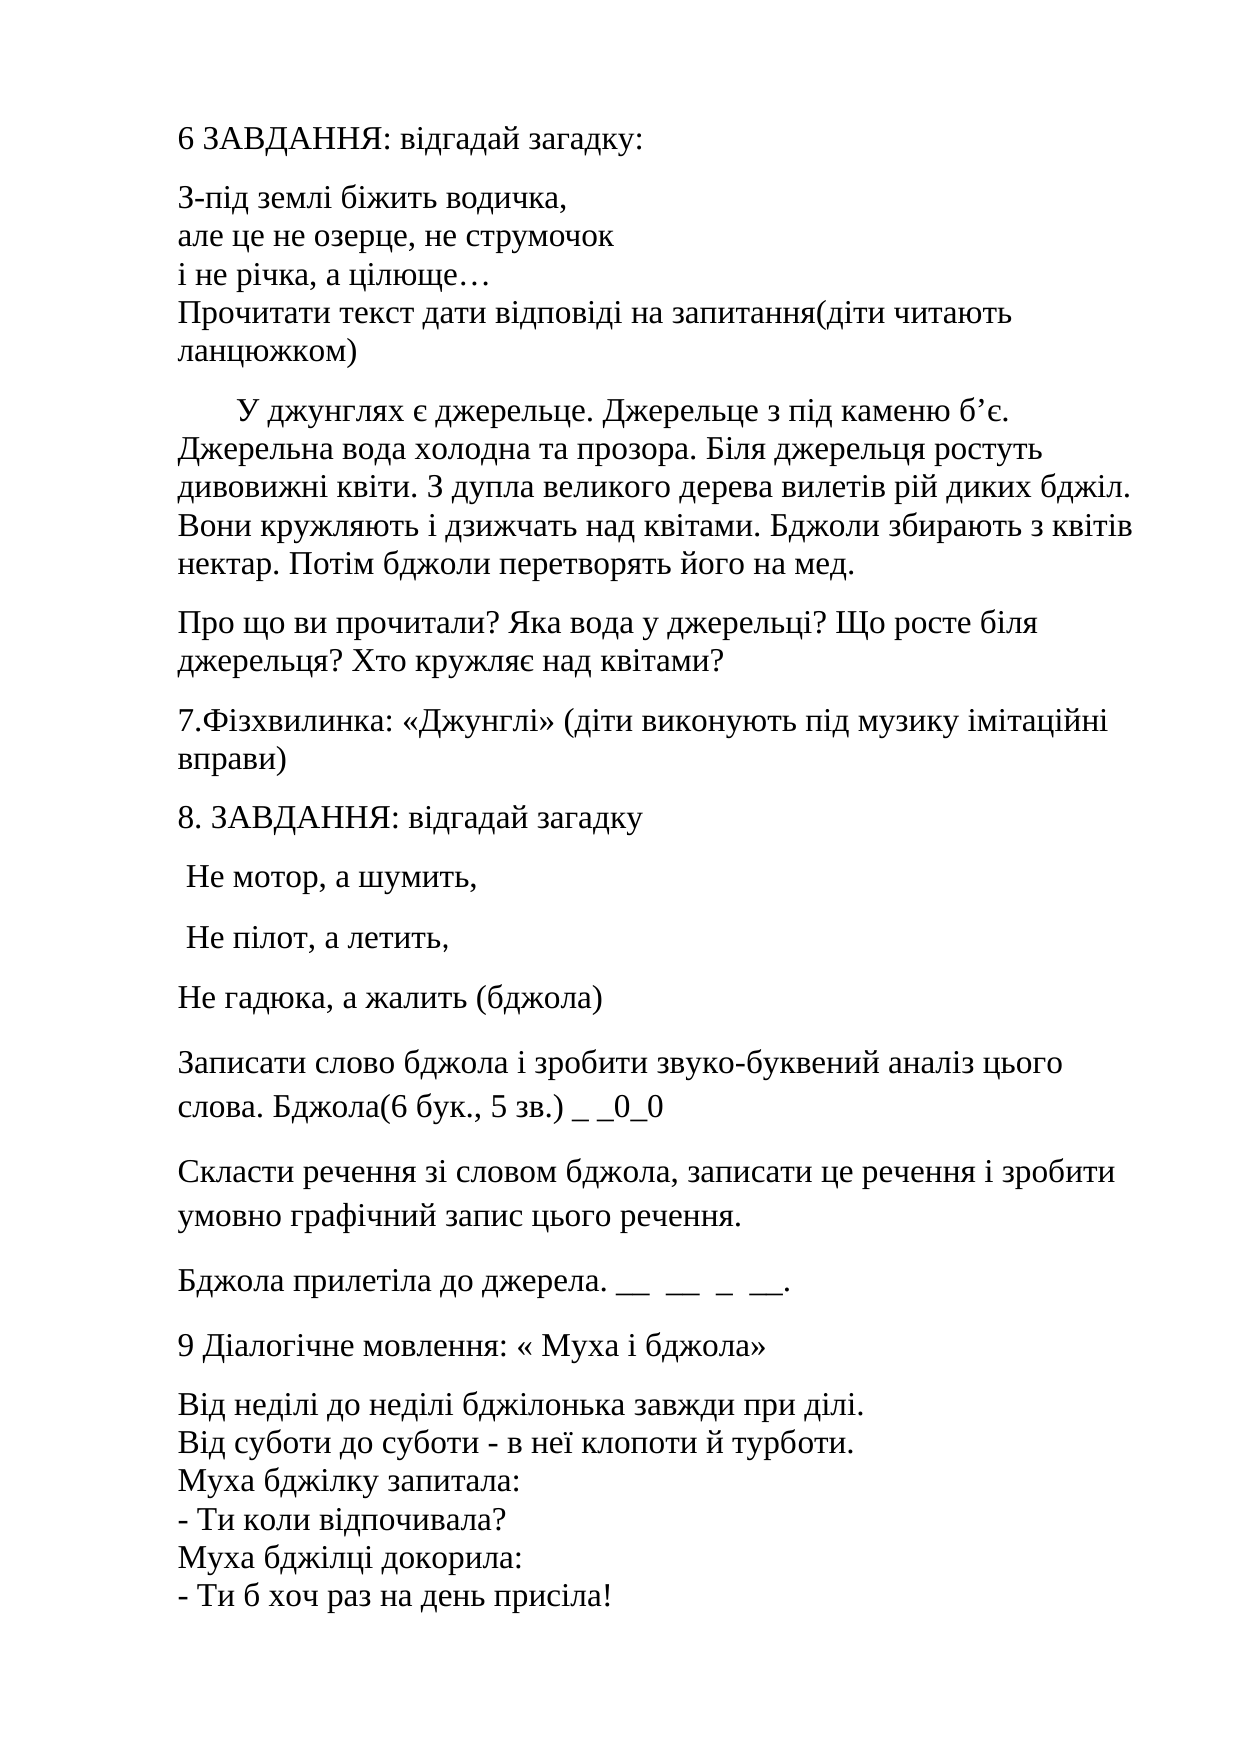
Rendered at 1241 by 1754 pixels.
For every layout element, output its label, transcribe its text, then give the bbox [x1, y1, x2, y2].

text але це не озерце, не струмочок [177, 216, 1152, 254]
text Не пілот, а летить, [177, 916, 1152, 956]
text З-під землі біжить водичка, [177, 177, 1152, 216]
text 8. ЗАВДАННЯ: відгадай загадку [177, 797, 1152, 836]
text і не річка, а цілюще… [177, 254, 1152, 292]
text Від суботи до суботи - в неї клопоти й турботи. [177, 1422, 1152, 1461]
text Від неділі до неділі бджілонька завжди при ділі. [177, 1384, 1152, 1422]
text Прочитати текст дати відповіді на запитання(діти читають ланцюжком) [177, 292, 1152, 369]
text Скласти речення зі словом бджола, записати це речення і зробити умовно графічний запис цього речення. [177, 1151, 1152, 1233]
text Записати слово бджола і зробити звуко-буквений аналіз цього слова. Бджола(6 бук., 5 зв.) _ _0_0 [177, 1042, 1152, 1124]
text У джунглях є джерельце. Джерельце з під каменю б’є. Джерельна вода холодна та прозора. Біля джерельця ростуть дивовижні квіти. З дупла великого дерева вилетів рій диких бджіл. Вони кружляють і дзижчать над квітами. Бджоли збирають з квітів нектар. Потім бджоли перетворять його на мед. [177, 390, 1152, 581]
text - Ти б хоч раз на день присіла! [177, 1576, 1152, 1614]
text Муха бджілку запитала: [177, 1461, 1152, 1499]
text Бджола прилетіла до джерела. __ __ _ __. [177, 1260, 1152, 1298]
text - Ти коли відпочивала? [177, 1499, 1152, 1537]
text 6 ЗАВДАННЯ: відгадай загадку: [177, 118, 1152, 156]
text Не гадюка, а жалить (бджола) [177, 977, 1152, 1016]
text Не мотор, а шумить, [177, 856, 1152, 895]
text Про що ви прочитали? Яка вода у джерельці? Що росте біля джерельця? Хто кружляє над квітами? [177, 602, 1152, 679]
text 9 Діалогічне мовлення: « Муха і бджола» [177, 1325, 1152, 1363]
text 7.Фізхвилинка: «Джунглі» (діти виконують під музику імітаційні вправи) [177, 700, 1152, 776]
text Муха бджілці докорила: [177, 1537, 1152, 1576]
